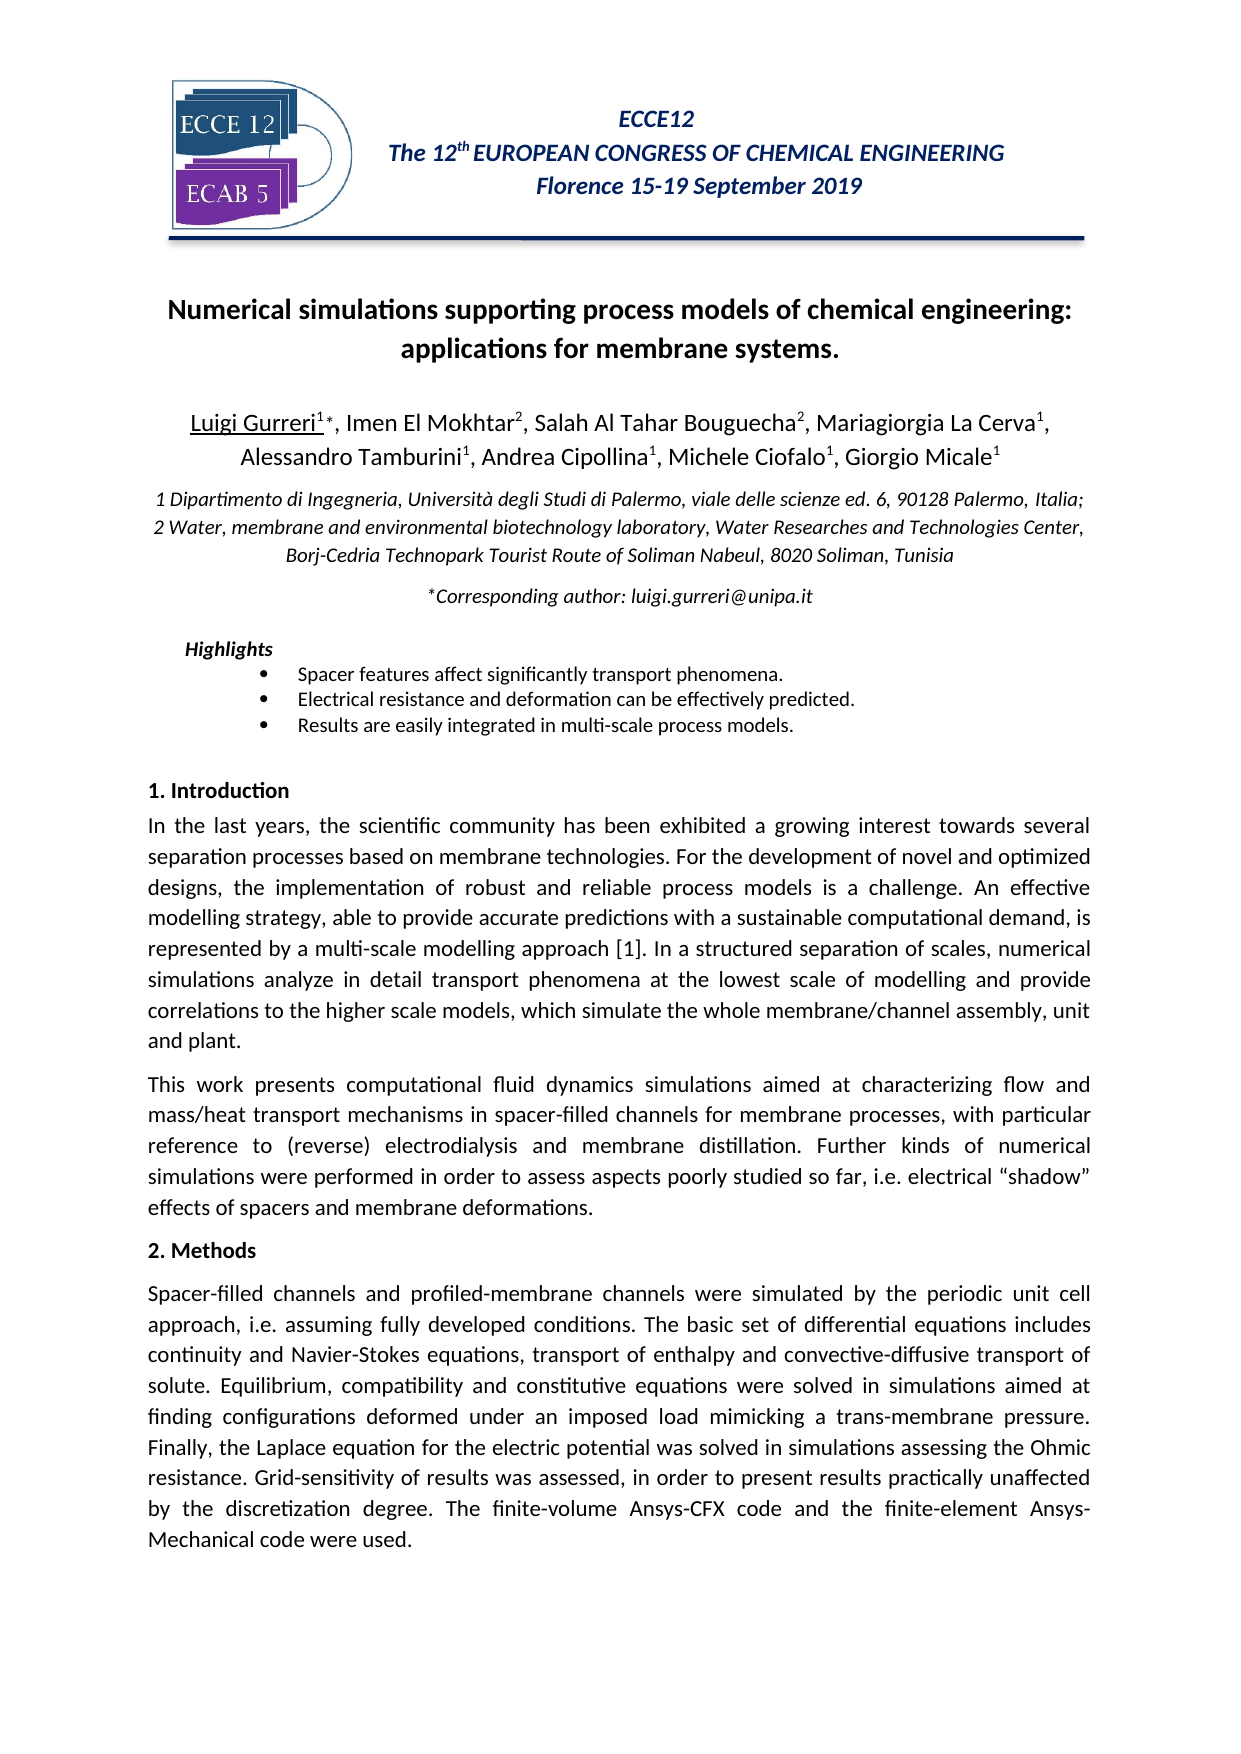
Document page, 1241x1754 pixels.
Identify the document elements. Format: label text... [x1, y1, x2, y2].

text 1. Introduction [148, 776, 1092, 804]
text In the last years, the scientific community has been exhibited a growing interest towards several separation processes based on membrane technologies. For the development of novel and optimized designs, the implementation of robust and reliable process models is a challenge. An effective modelling strategy, able to provide accurate predictions with a sustainable computational demand, is represented by a multi-scale modelling approach [1]. In a structured separation of scales, numerical simulations analyze in detail transport phenomena at the lowest scale of modelling and provide correlations to the higher scale models, which simulate the whole membrane/channel assembly, unit and plant. [148, 811, 1092, 1054]
text This work presents computational fluid dynamics simulations aimed at characterizing flow and mass/heat transport mechanisms in spacer-filled channels for membrane processes, with particular reference to (reverse) electrodialysis and membrane distillation. Further kinds of numerical simulations were performed in order to assess aspects poorly studied so far, i.e. electrical “shadow” effects of spacers and membrane deformations. [148, 1070, 1092, 1221]
text Numerical simulations supporting process models of chemical engineering: applications for membrane systems. [148, 291, 1092, 366]
subtitle Highlights [148, 636, 1092, 661]
list Results are easily integrated in multi-scale process models. [260, 712, 1017, 737]
text 2. Methods [148, 1236, 1092, 1264]
text 1 Dipartimento di Ingegneria, Università degli Studi di Palermo, viale delle scienze ed. 6, 90128 Palermo, Italia; 2 Water, membrane and environmental biotechnology laboratory, Water Researches and Technologies Center, Borj-Cedria Technopark Tourist Route of Soliman Nabeul, 8020 Soliman, Tunisia [148, 487, 1092, 568]
list Spacer features affect significantly transport phenomena. [260, 661, 1017, 687]
text *Corresponding author: luigi.gurreri@unipa.it [148, 583, 1092, 608]
text Luigi Gurreri1*, Imen El Mokhtar2, Salah Al Tahar Bouguecha2, Mariagiorgia La Cerva1, Alessandro Tamburini1, Andrea Cipollina1, Michele Ciofalo1, Giorgio Micale1 [148, 407, 1092, 471]
picture [171, 79, 353, 230]
list Electrical resistance and deformation can be effectively predicted. [260, 687, 1017, 712]
text Spacer-filled channels and profiled-membrane channels were simulated by the periodic unit cell approach, i.e. assuming fully developed conditions. The basic set of differential equations includes continuity and Navier-Stokes equations, transport of enthalpy and convective-diffusive transport of solute. Equilibrium, compatibility and constitutive equations were solved in simulations aimed at finding configurations deformed under an imposed load mimicking a trans-membrane pressure. Finally, the Laplace equation for the electric potential was solved in simulations assessing the Ohmic resistance. Grid-sensitivity of results was assessed, in order to present results practically unaffected by the discretization degree. The finite-volume Ansys-CFX code and the finite-element Ansys-Mechanical code were used. [148, 1279, 1092, 1553]
